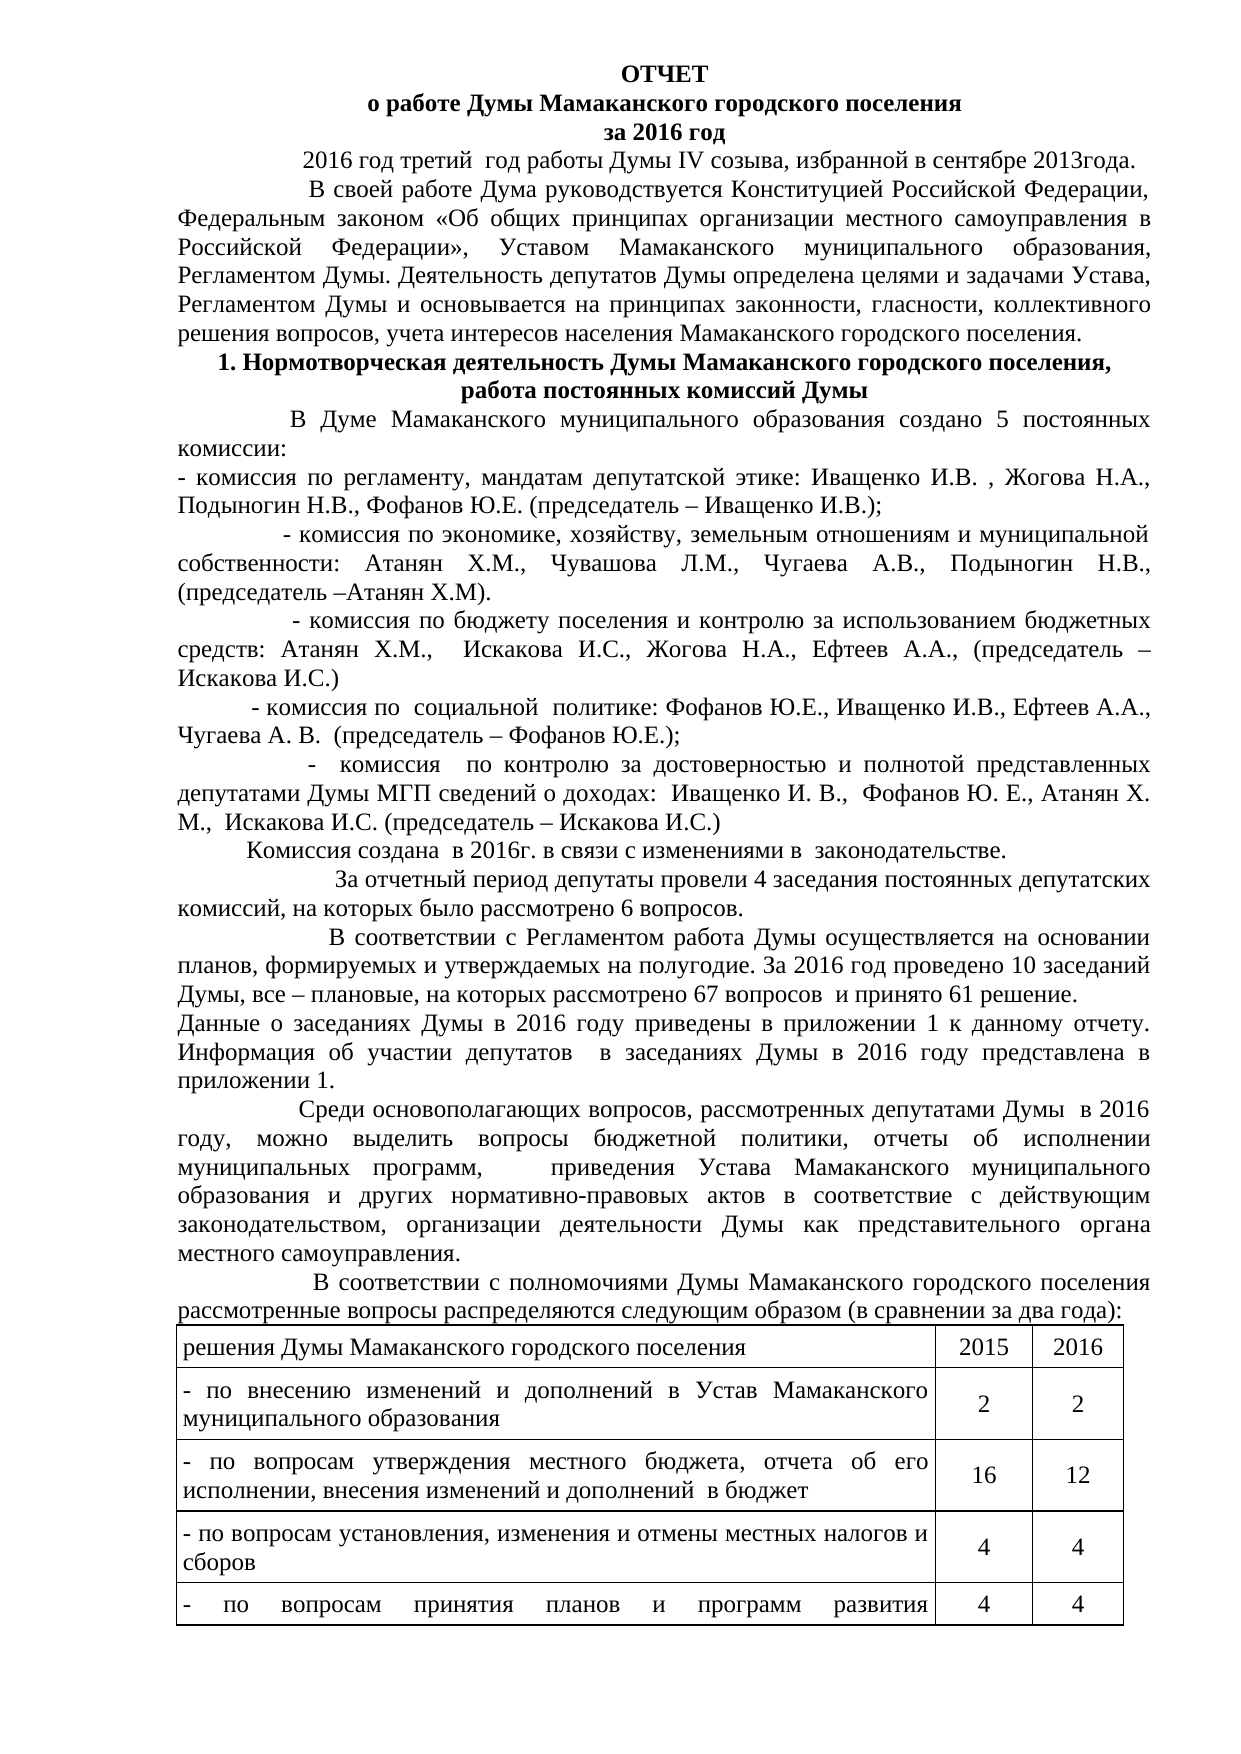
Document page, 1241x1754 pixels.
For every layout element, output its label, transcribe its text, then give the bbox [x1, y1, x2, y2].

text за 2016 год [177, 117, 1152, 145]
text ОТЧЕТ [177, 59, 1152, 88]
table_header 2016 [1033, 1326, 1123, 1367]
text 2016 год третий год работы Думы IV созыва, избранной в сентябре 2013года. [177, 145, 1152, 174]
table_cell 2 [1033, 1368, 1123, 1438]
text 1. Нормотворческая деятельность Думы Мамаканского городского поселения, работа постоянных комиссий Думы [177, 347, 1152, 404]
table_cell - по внесению изменений и дополнений в Устав Мамаканского муниципального образования [177, 1368, 935, 1438]
text - комиссия по регламенту, мандатам депутатской этике: Иващенко И.В. , Жогова Н.А., Подыногин Н.В., Фофанов Ю.Е. (председатель – Иващенко И.В.); [177, 462, 1152, 519]
text - комиссия по экономике, хозяйству, земельным отношениям и муниципальной собственности: Атанян Х.М., Чувашова Л.М., Чугаева А.В., Подыногин Н.В., (председатель –Атанян Х.М). [177, 519, 1152, 605]
table_cell 4 [936, 1583, 1032, 1624]
text - комиссия по социальной политике: Фофанов Ю.Е., Иващенко И.В., Ефтеев А.А., Чугаева А. В. (председатель – Фофанов Ю.Е.); [177, 692, 1152, 749]
text За отчетный период депутаты провели 4 заседания постоянных депутатских комиссий, на которых было рассмотрено 6 вопросов. [177, 864, 1152, 922]
table_header решения Думы Мамаканского городского поселения [177, 1326, 935, 1367]
text В соответствии с полномочиями Думы Мамаканского городского поселения рассмотренные вопросы распределяются следующим образом (в сравнении за два года): [177, 1267, 1152, 1324]
text В своей работе Дума руководствуется Конституцией Российской Федерации, Федеральным законом «Об общих принципах организации местного самоуправления в Российской Федерации», Уставом Мамаканского муниципального образования, Регламентом Думы. Деятельность депутатов Думы определена целями и задачами Устава, Регламентом Думы и основывается на принципах законности, гласности, коллективного решения вопросов, учета интересов населения Мамаканского городского поселения. [177, 174, 1152, 347]
text В Думе Мамаканского муниципального образования создано 5 постоянных комиссии: [177, 404, 1152, 462]
table_cell 4 [1033, 1512, 1123, 1582]
table_cell - по вопросам установления, изменения и отмены местных налогов и сборов [177, 1512, 935, 1582]
table_header 2015 [936, 1326, 1032, 1367]
table_cell 4 [936, 1512, 1032, 1582]
text Комиссия создана в 2016г. в связи с изменениями в законодательстве. [177, 835, 1152, 864]
text - комиссия по контролю за достоверностью и полнотой представленных депутатами Думы МГП сведений о доходах: Иващенко И. В., Фофанов Ю. Е., Атанян Х. М., Искакова И.С. (председатель – Искакова И.С.) [177, 749, 1152, 835]
text Данные о заседаниях Думы в 2016 году приведены в приложении 1 к данному отчету. Информация об участии депутатов в заседаниях Думы в 2016 году представлена в приложении 1. [177, 1008, 1152, 1094]
text В соответствии с Регламентом работа Думы осуществляется на основании планов, формируемых и утверждаемых на полугодие. За 2016 год проведено 10 заседаний Думы, все – плановые, на которых рассмотрено 67 вопросов и принято 61 решение. [177, 922, 1152, 1008]
table_cell 12 [1033, 1440, 1123, 1510]
table_cell 16 [936, 1440, 1032, 1510]
table_cell 4 [1033, 1583, 1123, 1624]
text Среди основополагающих вопросов, рассмотренных депутатами Думы в 2016 году, можно выделить вопросы бюджетной политики, отчеты об исполнении муниципальных программ, приведения Устава Мамаканского муниципального образования и других нормативно-правовых актов в соответствие с действующим законодательством, организации деятельности Думы как представительного органа местного самоуправления. [177, 1094, 1152, 1267]
table_cell 2 [936, 1368, 1032, 1438]
text - комиссия по бюджету поселения и контролю за использованием бюджетных средств: Атанян Х.М., Искакова И.С., Жогова Н.А., Ефтеев А.А., (председатель – Искакова И.С.) [177, 605, 1152, 692]
text о работе Думы Мамаканского городского поселения [177, 88, 1152, 117]
table_cell - по вопросам утверждения местного бюджета, отчета об его исполнении, внесения изменений и дополнений в бюджет [177, 1440, 935, 1510]
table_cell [177, 1583, 935, 1624]
